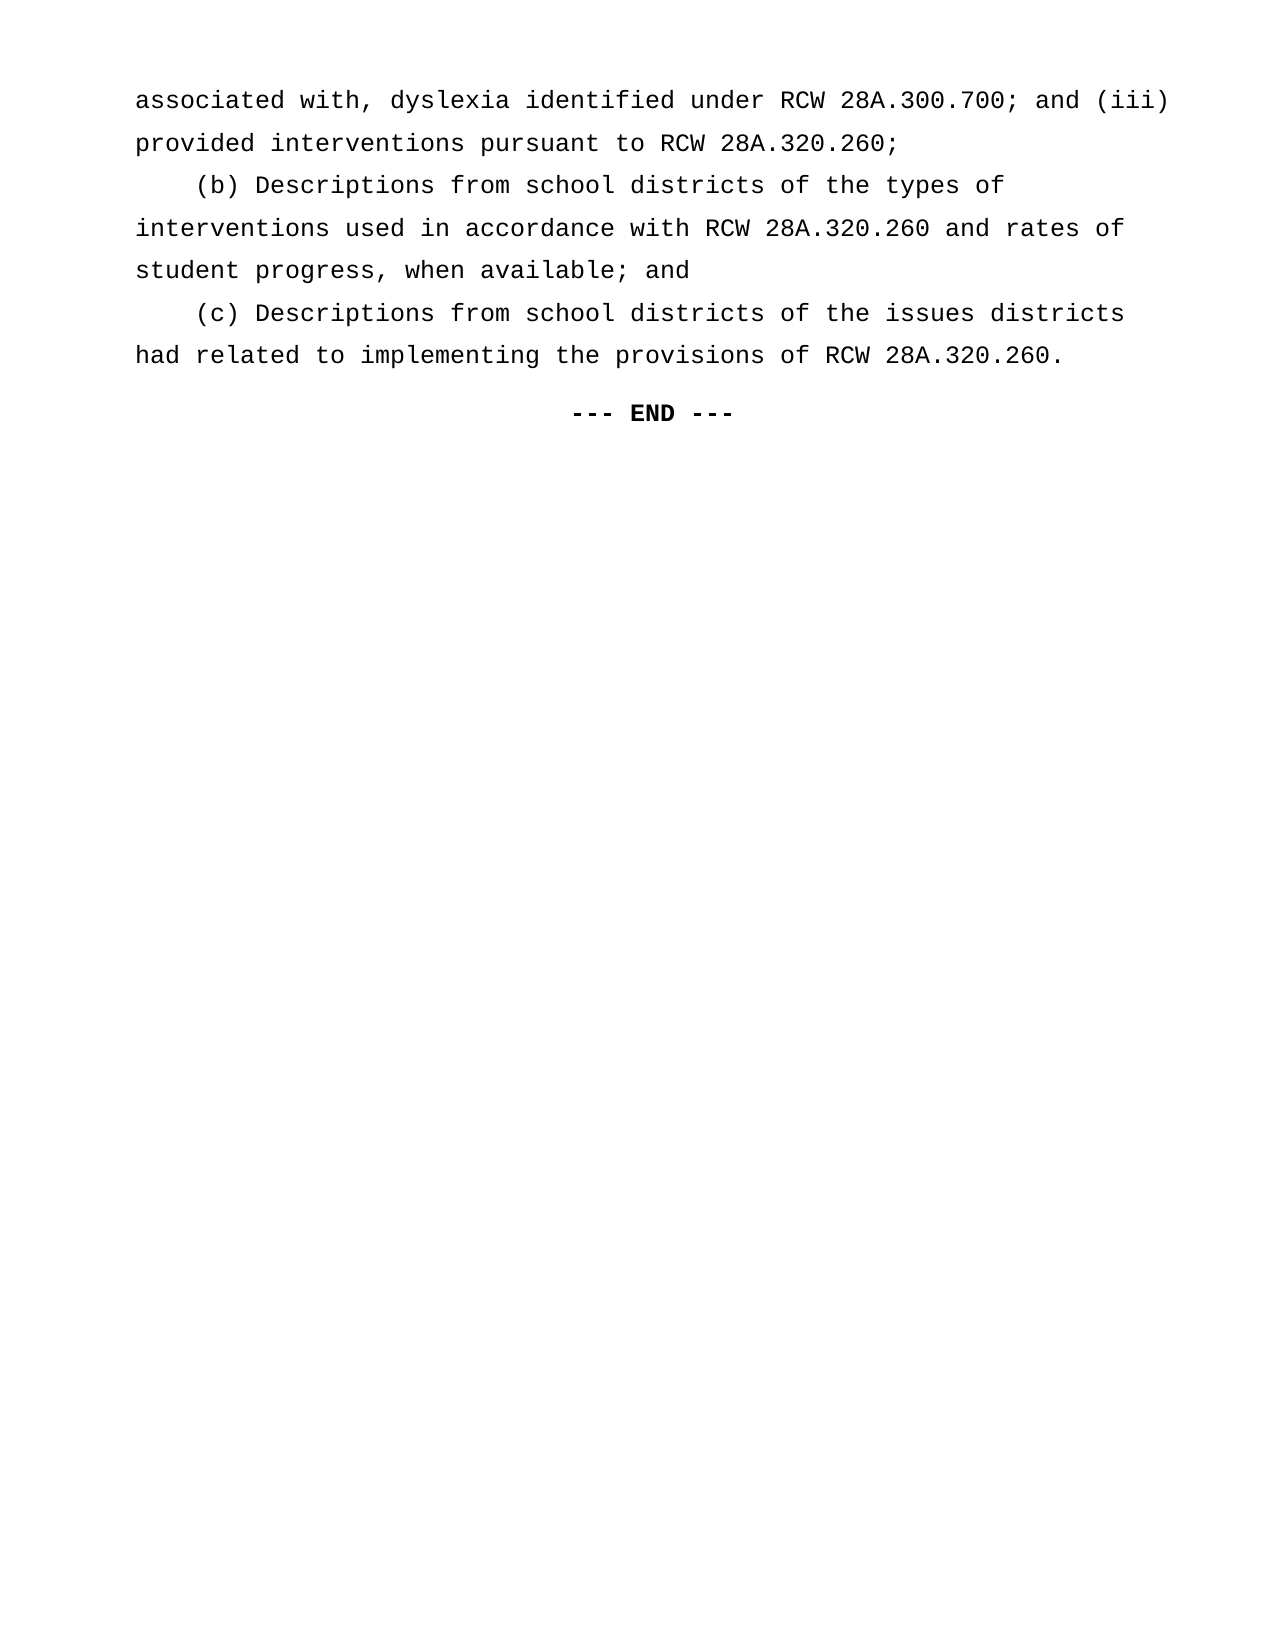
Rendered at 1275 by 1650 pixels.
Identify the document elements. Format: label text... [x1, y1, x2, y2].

text (c) Descriptions from school districts of the issues districts had related to implementing the provisions of RCW 28A.320.260. [135, 287, 1170, 372]
text --- END --- [135, 401, 1170, 429]
text (b) Descriptions from school districts of the types of interventions used in accordance with RCW 28A.320.260 and rates of student progress, when available; and [135, 160, 1170, 287]
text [135, 75, 1170, 160]
